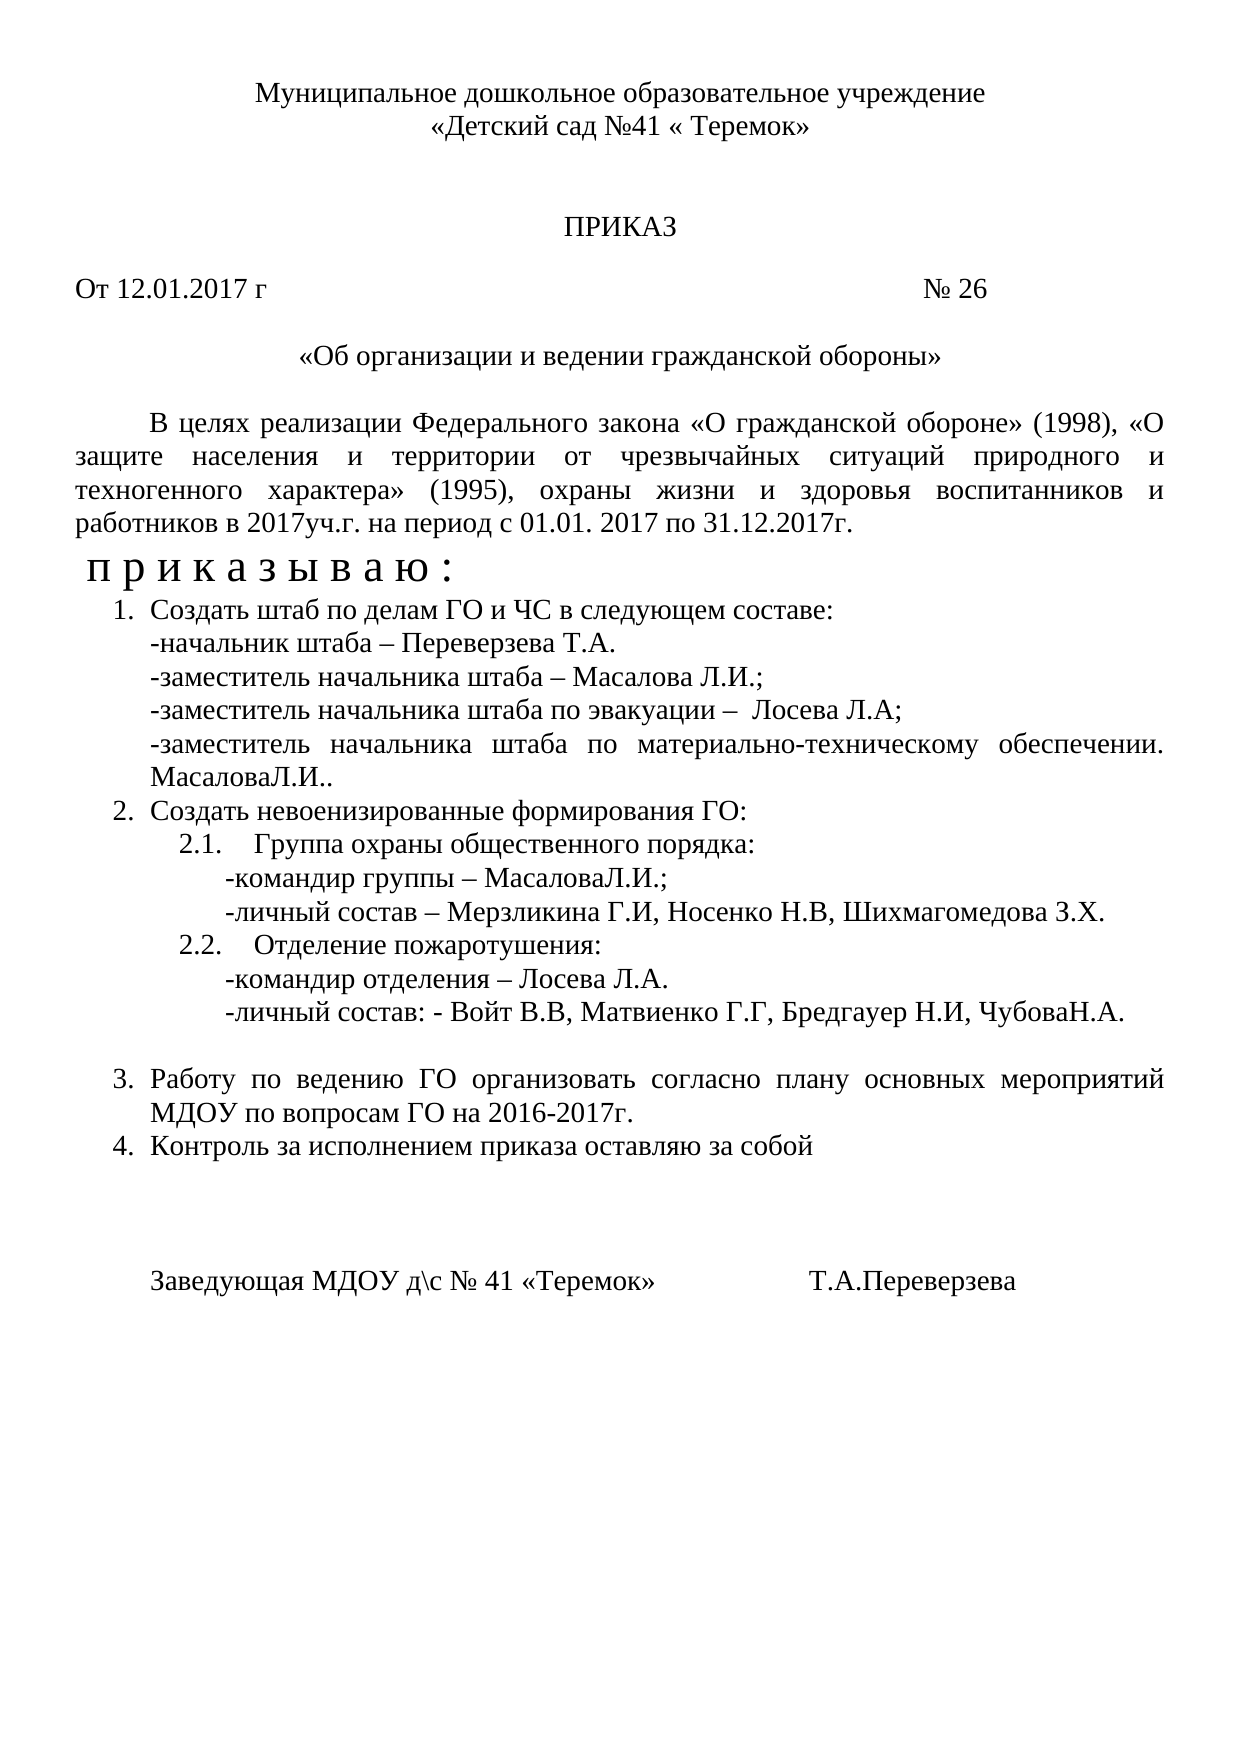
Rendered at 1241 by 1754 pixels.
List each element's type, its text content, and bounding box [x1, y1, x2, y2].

list -заместитель начальника штаба по материально-техническому обеспечении. МасаловаЛ.И.. [150, 726, 1165, 793]
text От 12.01.2017 г № 26 [75, 271, 1165, 304]
list Работу по ведению ГО организовать согласно плану основных мероприятий МДОУ по вопросам ГО на 2016-2017г. [112, 1061, 1165, 1128]
list Группа охраны общественного порядка: [178, 827, 1165, 860]
text «Об организации и ведении гражданской обороны» [75, 338, 1165, 371]
list -личный состав: - Войт В.В, Матвиенко Г.Г, Бредгауер Н.И, ЧубоваН.А. [225, 994, 1165, 1028]
list -личный состав – Мерзликина Г.И, Носенко Н.В, Шихмагомедова З.Х. [225, 894, 1165, 927]
list Контроль за исполнением приказа оставляю за собой [112, 1128, 1165, 1162]
list -начальник штаба – Переверзева Т.А. [150, 625, 1165, 659]
text Муниципальное дошкольное образовательное учреждение [75, 75, 1165, 108]
list Создать штаб по делам ГО и ЧС в следующем составе: [112, 592, 1165, 625]
list -заместитель начальника штаба – Масалова Л.И.; [150, 659, 1165, 692]
text ПРИКАЗ [75, 209, 1165, 243]
list Отделение пожаротушения: [178, 927, 1165, 961]
list Создать невоенизированные формирования ГО: [112, 793, 1165, 827]
text В целях реализации Федерального закона «О гражданской обороне» (1998), «О защите населения и территории от чрезвычайных ситуаций природного и техногенного характера» (1995), охраны жизни и здоровья воспитанников и работников в 2017уч.г. на период с 01.01. 2017 по 31.12.2017г. [75, 405, 1165, 539]
list -заместитель начальника штаба по эвакуации – Лосева Л.А; [150, 692, 1165, 726]
text «Детский сад №41 « Теремок» [75, 108, 1165, 142]
list -командир отделения – Лосева Л.А. [225, 961, 1165, 994]
list Заведующая МДОУ д\с № 41 «Теремок» Т.А.Переверзева [150, 1263, 1165, 1296]
text п р и к а з ы в а ю : [75, 539, 1165, 592]
list -командир группы – МасаловаЛ.И.; [225, 860, 1165, 894]
